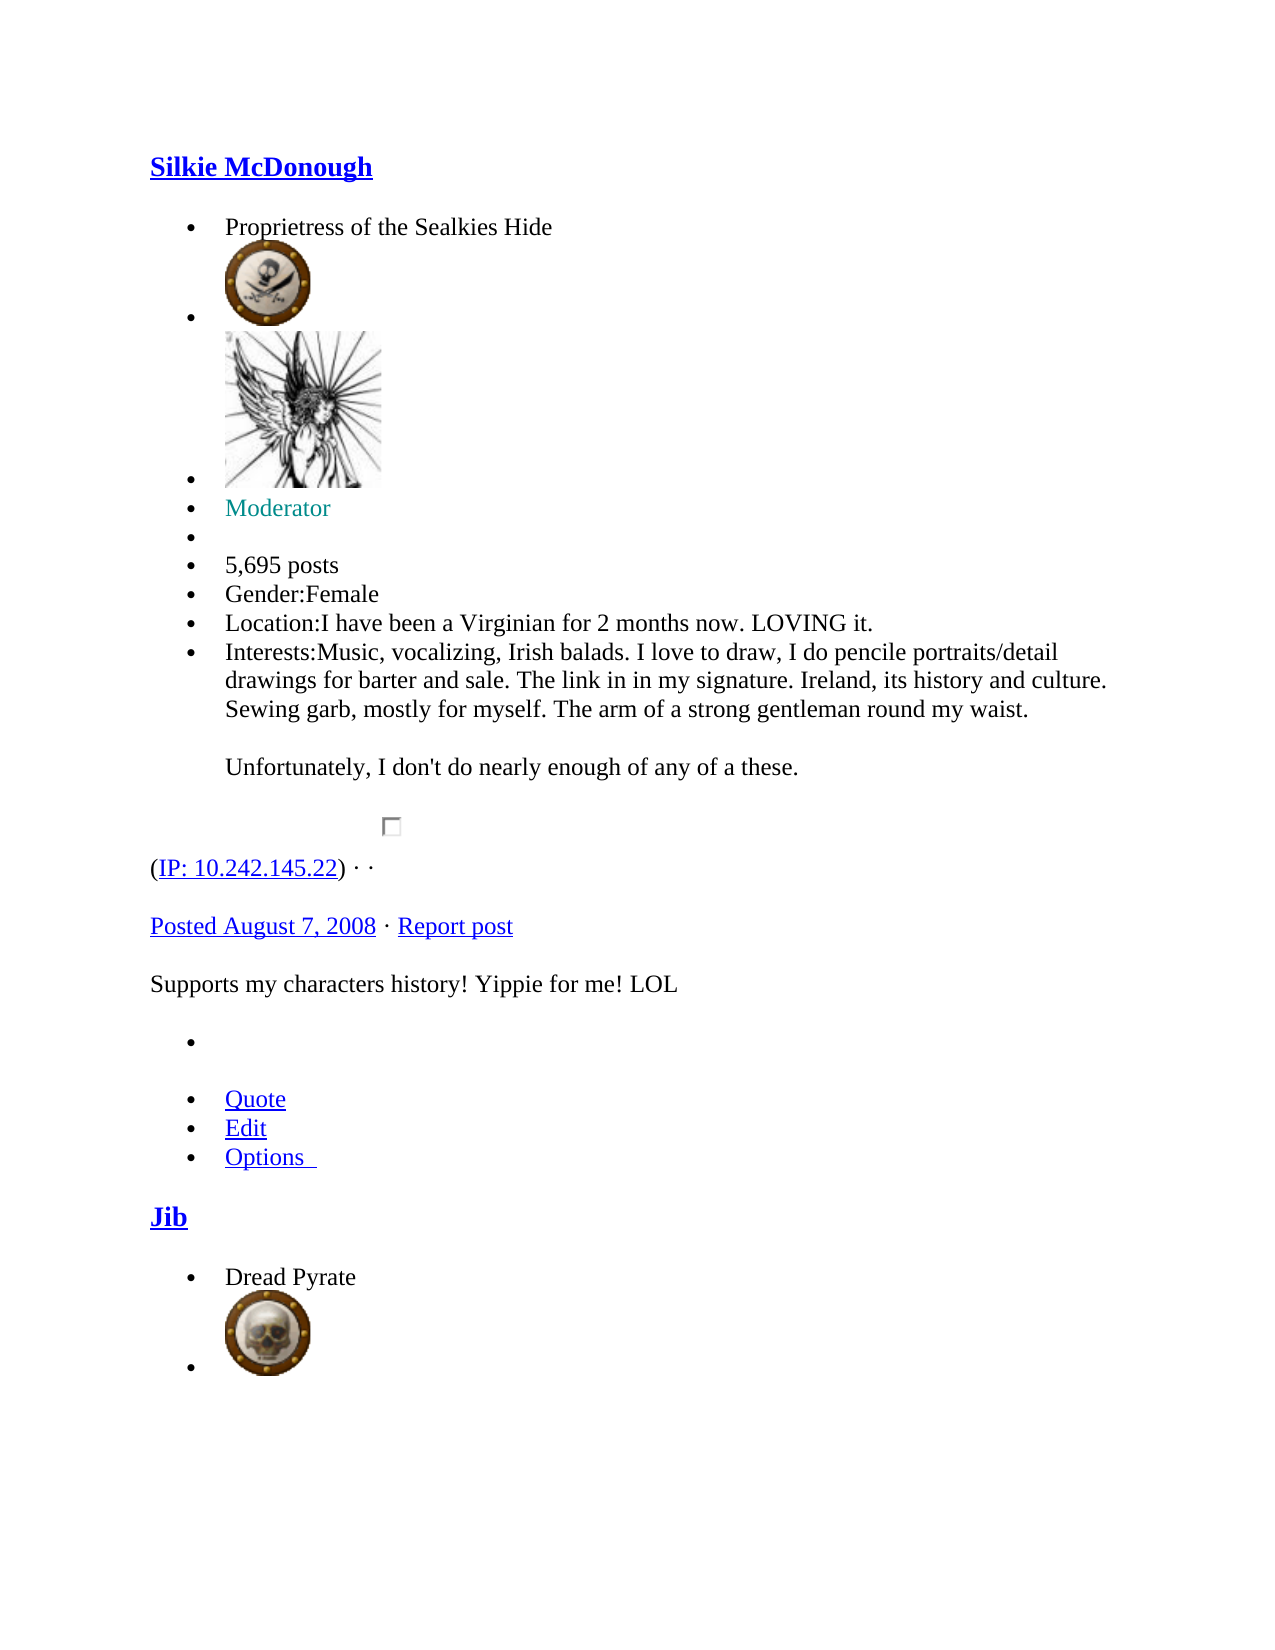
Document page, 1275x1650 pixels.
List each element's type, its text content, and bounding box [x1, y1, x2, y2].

list 5,695 posts [187, 550, 1125, 579]
list Interests:Music, vocalizing, Irish balads. I love to draw, I do pencile portraits/detail drawings for barter and sale. The link in in my signature. Ireland, its history and culture. Sewing garb, mostly for myself. The arm of a strong gentleman round my waist. Unfortunately, I don't do nearly enough of any of a these. [187, 637, 1125, 780]
list Moderator [187, 493, 1125, 522]
picture [225, 1290, 311, 1376]
text Supports my characters history! Yippie for me! LOL [150, 969, 1125, 997]
list Options [187, 1142, 1125, 1171]
list Quote [187, 1084, 1125, 1113]
text Jib [150, 1200, 1125, 1232]
text Posted August 7, 2008 · Report post [150, 911, 1125, 939]
text (IP: 10.242.145.22) · · [150, 809, 1125, 882]
list Location:I have been a Virginian for 2 months now. LOVING it. [187, 608, 1125, 637]
text Silkie McDonough [150, 150, 1125, 182]
picture [225, 240, 311, 326]
list Edit [187, 1113, 1125, 1142]
list Proprietress of the Sealkies Hide [187, 212, 1125, 240]
list Dread Pyrate [187, 1262, 1125, 1290]
picture [225, 331, 382, 488]
list Gender:Female [187, 579, 1125, 608]
